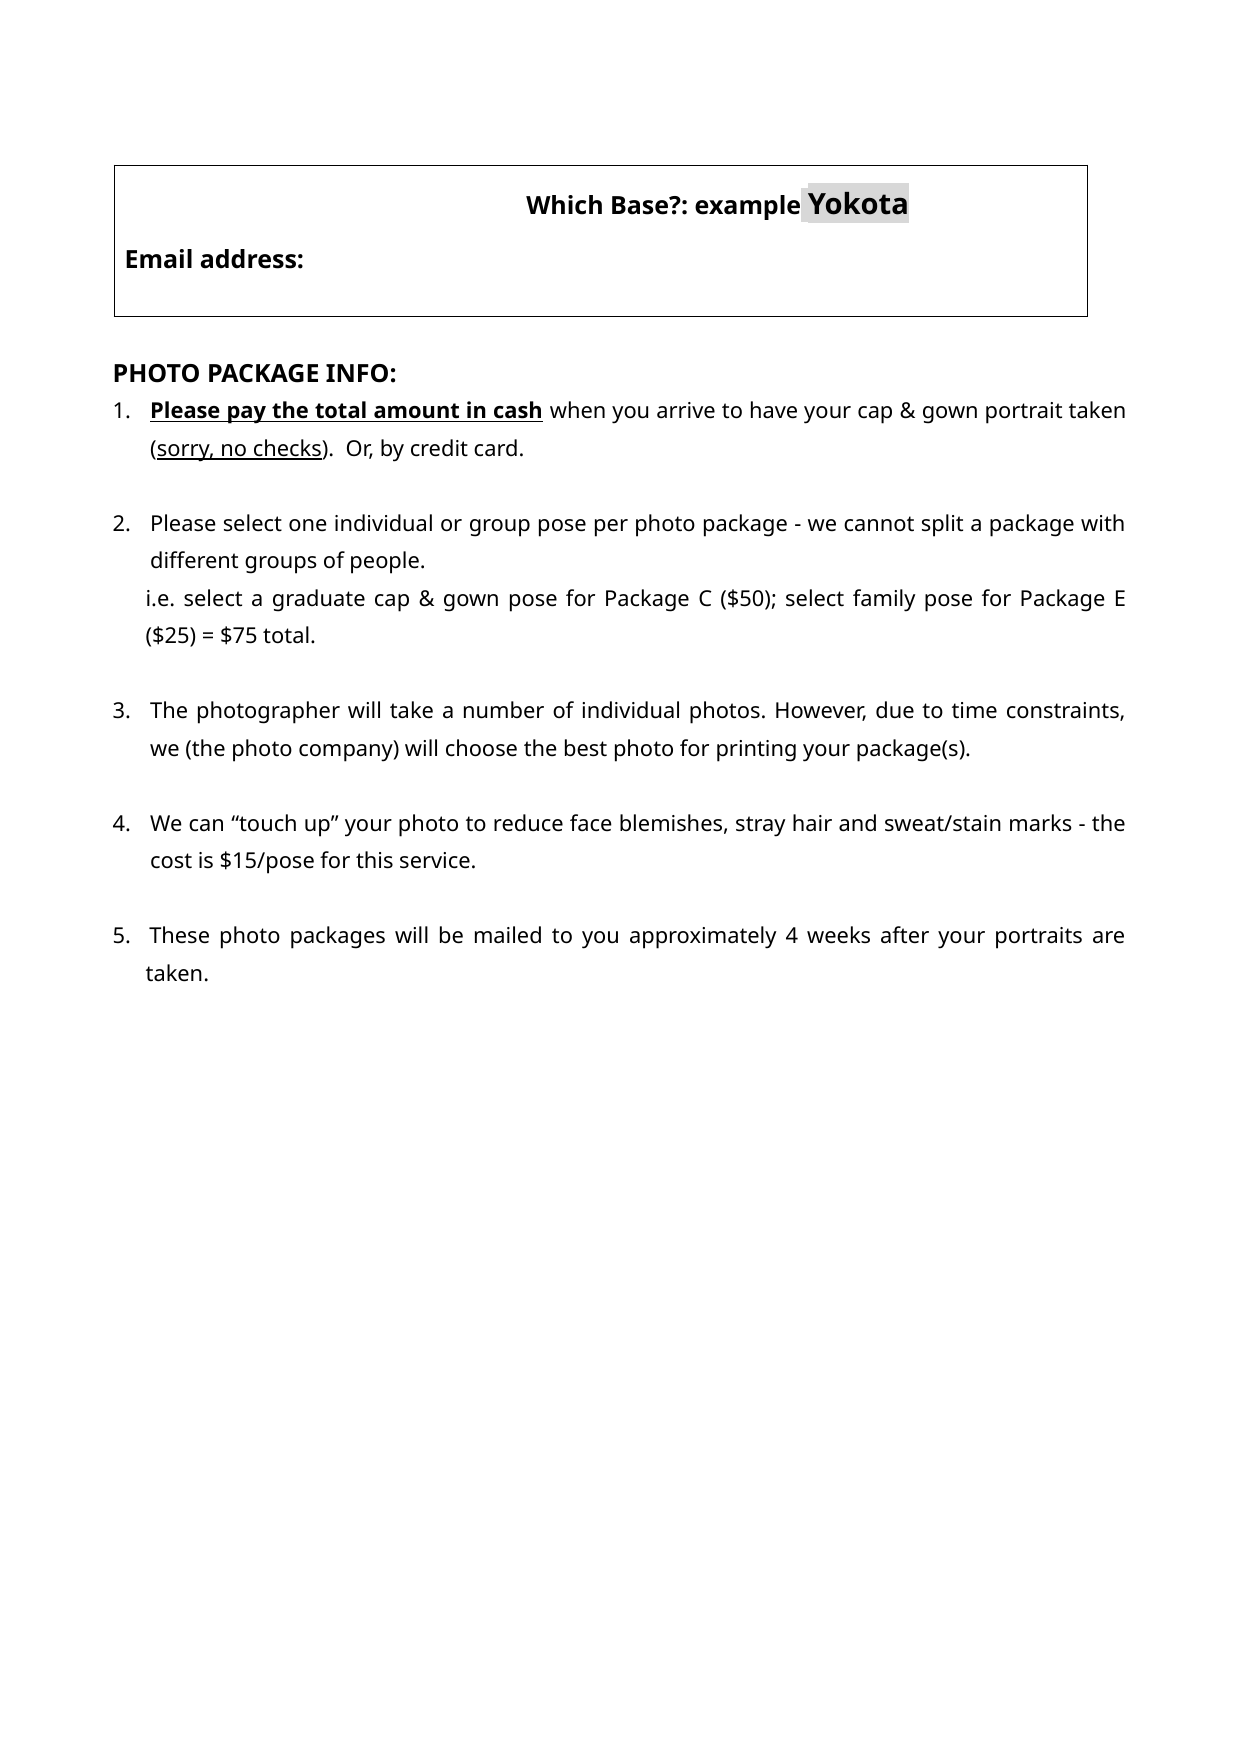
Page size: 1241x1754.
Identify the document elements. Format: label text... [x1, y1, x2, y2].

list Please pay the total amount in cash when you arrive to have your cap & gown portrait taken (sorry, no checks). Or, by credit card. [112, 392, 1128, 467]
list Please select one individual or group pose per photo package - we cannot split a package with different groups of people. [112, 504, 1128, 579]
text i.e. select a graduate cap & gown pose for Package C ($50); select family pose for Package E ($25) = $75 total. [145, 579, 1128, 654]
list We can “touch up” your photo to reduce face blemishes, stray hair and sweat/stain marks - the cost is $15/pose for this service. [112, 804, 1128, 879]
list The photographer will take a number of individual photos. However, due to time constraints, we (the photo company) will choose the best photo for printing your package(s). [112, 692, 1128, 767]
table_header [115, 166, 1087, 316]
text PHOTO PACKAGE INFO: [112, 354, 1128, 392]
text 5. These photo packages will be mailed to you approximately 4 weeks after your portraits are taken. [112, 917, 1128, 992]
